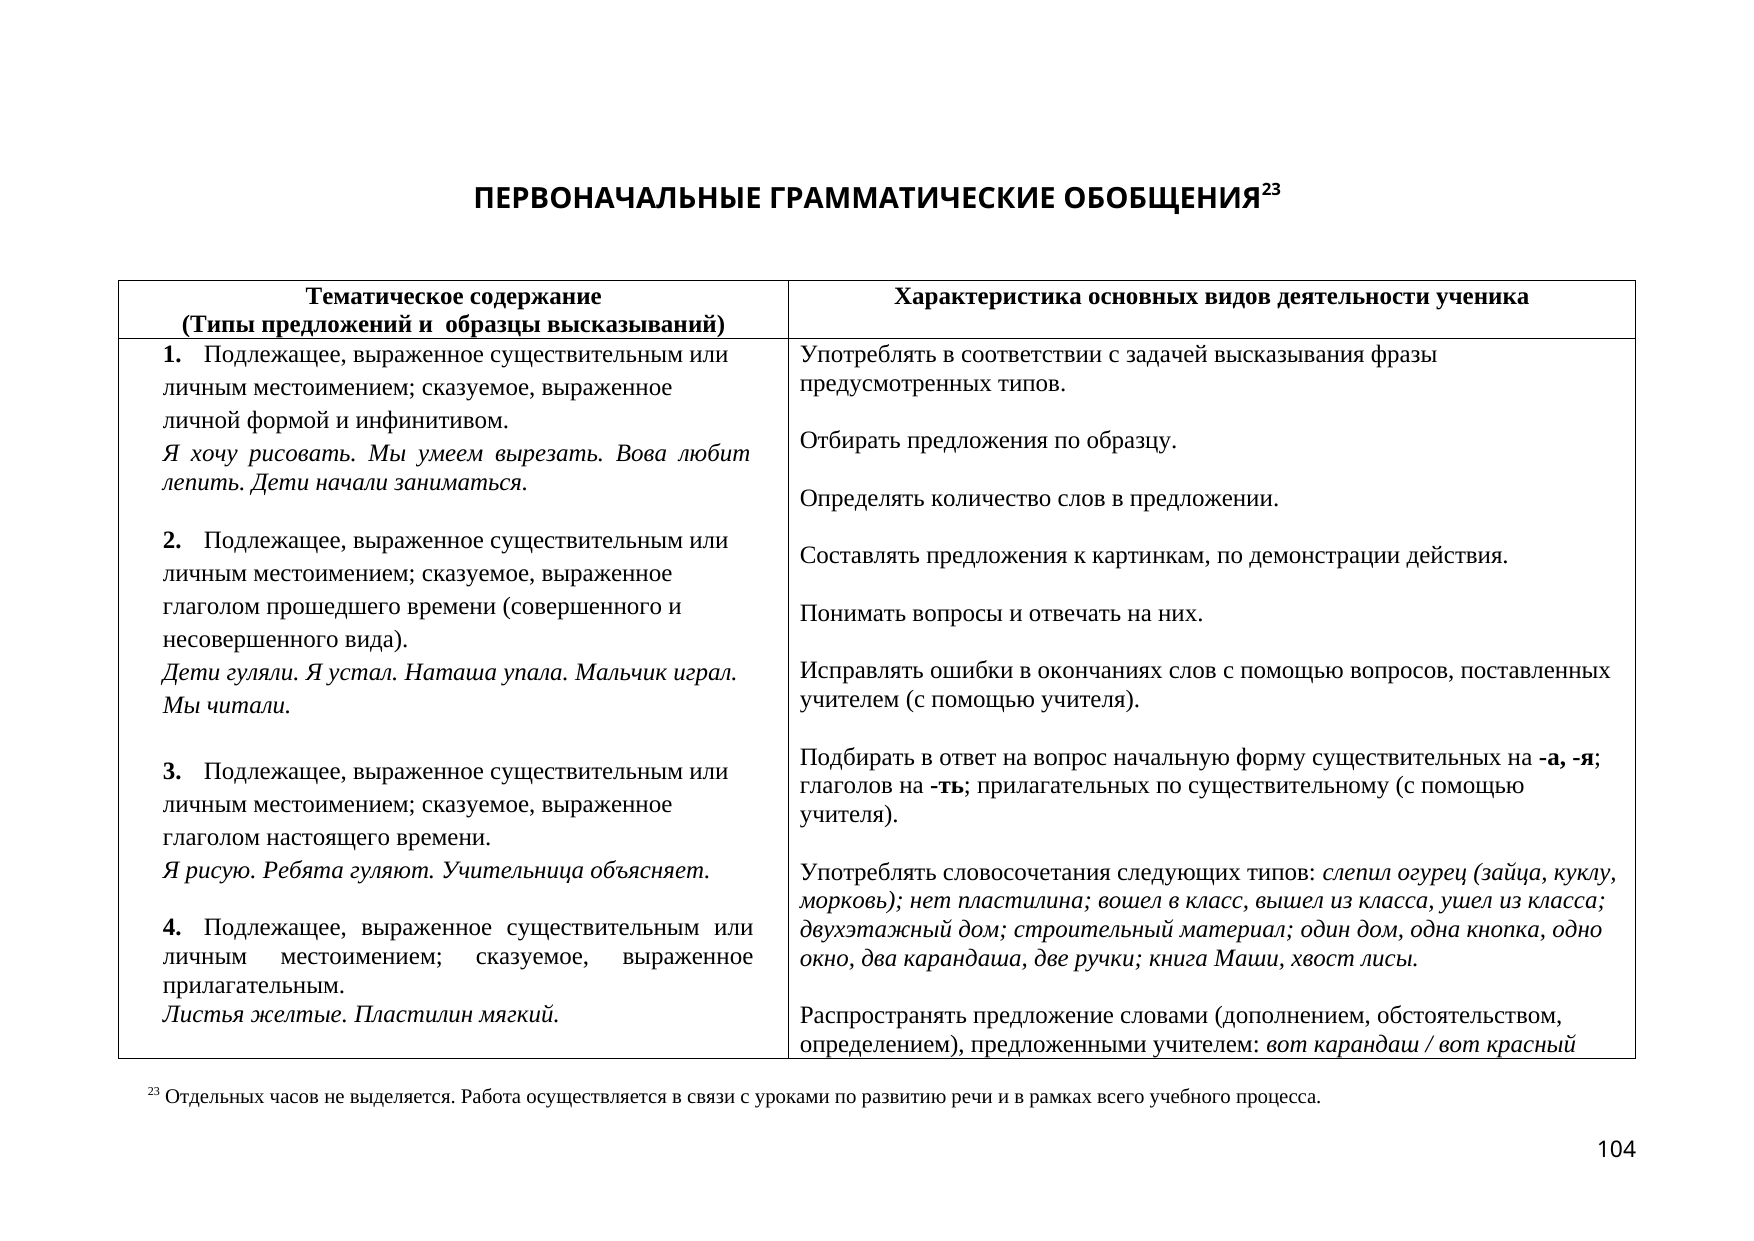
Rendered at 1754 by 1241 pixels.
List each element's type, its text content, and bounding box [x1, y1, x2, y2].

table_header Характеристика основных видов деятельности ученика [789, 281, 1635, 338]
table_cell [119, 339, 788, 1058]
table_header Тематическое содержание (Типы предложений и образцы высказываний) [119, 281, 788, 338]
subtitle Первоначальные грамматические обобщения [118, 177, 1636, 217]
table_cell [789, 339, 1635, 1058]
